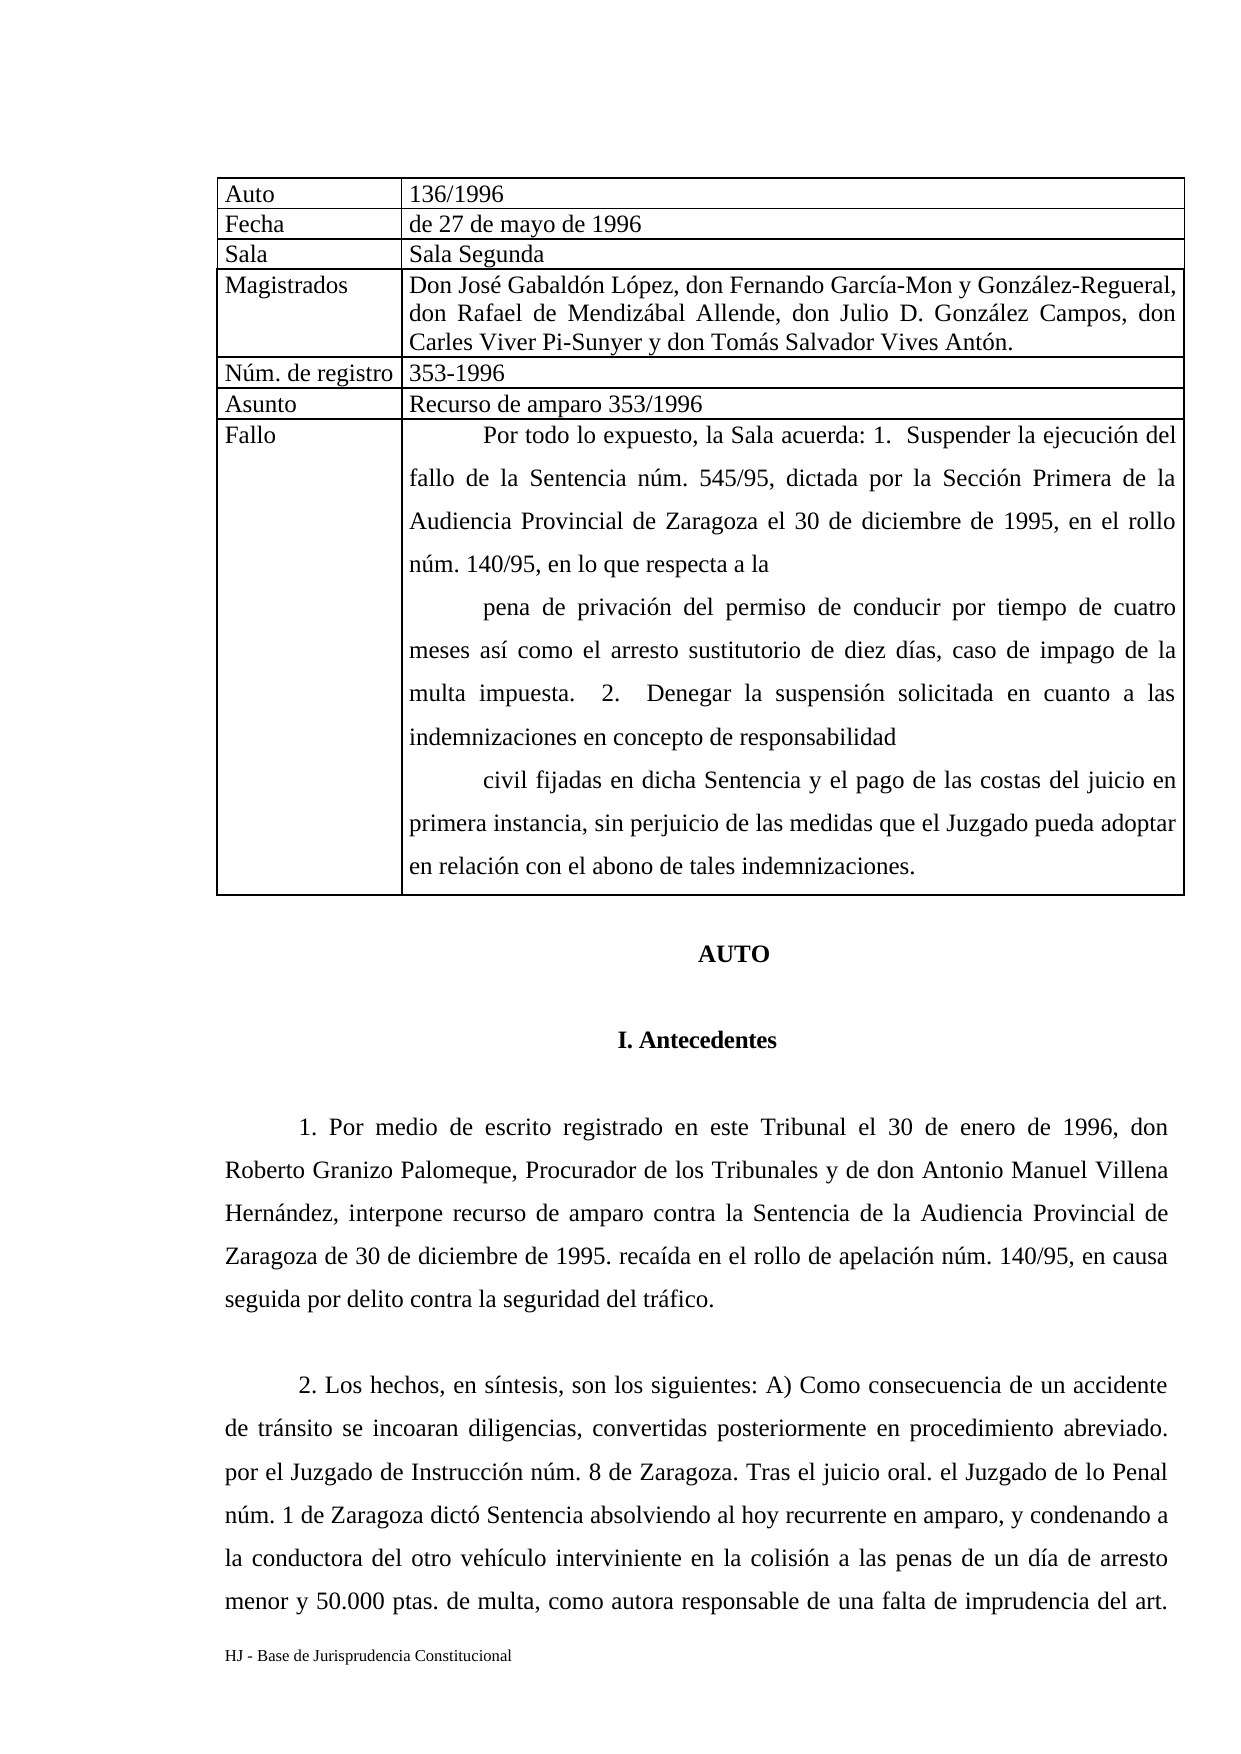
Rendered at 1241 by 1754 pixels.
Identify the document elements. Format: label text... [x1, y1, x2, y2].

text I. Antecedentes [224, 1025, 1169, 1054]
table_cell Magistrados [218, 270, 401, 356]
table_header 136/1996 [402, 179, 1184, 207]
table_cell de 27 de mayo de 1996 [402, 209, 1184, 238]
table_cell Fecha [218, 209, 401, 238]
table_cell Núm. de registro [218, 358, 401, 387]
table_cell Recurso de amparo 353/1996 [403, 389, 1183, 418]
table_cell 353-1996 [403, 358, 1183, 387]
table_cell Sala [218, 240, 401, 268]
table_cell Asunto [218, 389, 401, 418]
text AUTO [224, 939, 1169, 968]
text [224, 1370, 1169, 1615]
text 1. Por medio de escrito registrado en este Tribunal el 30 de enero de 1996, don Roberto Granizo Palomeque, Procurador de los Tribunales y de don Antonio Manuel Villena Hernández, interpone recurso de amparo contra la Sentencia de la Audiencia Provincial de Zaragoza de 30 de diciembre de 1995. recaída en el rollo de apelación núm. 140/95, en causa seguida por delito contra la seguridad del tráfico. [224, 1112, 1169, 1313]
table_cell Por todo lo expuesto, la Sala acuerda: 1. Suspender la ejecución del fallo de la Sentencia núm. 545/95, dictada por la Sección Primera de la Audiencia Provincial de Zaragoza el 30 de diciembre de 1995, en el rollo núm. 140/95, en lo que respecta a la pena de privación del permiso de conducir por tiempo de cuatro meses así como el arresto sustitutorio de diez días, caso de impago de la multa impuesta. 2. Denegar la suspensión solicitada en cuanto a las indemnizaciones en concepto de responsabilidad civil fijadas en dicha Sentencia y el pago de las costas del juicio en primera instancia, sin perjuicio de las medidas que el Juzgado pueda adoptar en relación con el abono de tales indemnizaciones. [403, 420, 1183, 894]
table_header Auto [218, 179, 401, 207]
table_cell Sala Segunda [402, 240, 1184, 268]
table_cell Don José Gabaldón López, don Fernando García-Mon y González-Regueral, don Rafael de Mendizábal Allende, don Julio D. González Campos, don Carles Viver Pi-Sunyer y don Tomás Salvador Vives Antón. [403, 270, 1183, 356]
table_cell Fallo [218, 420, 401, 894]
